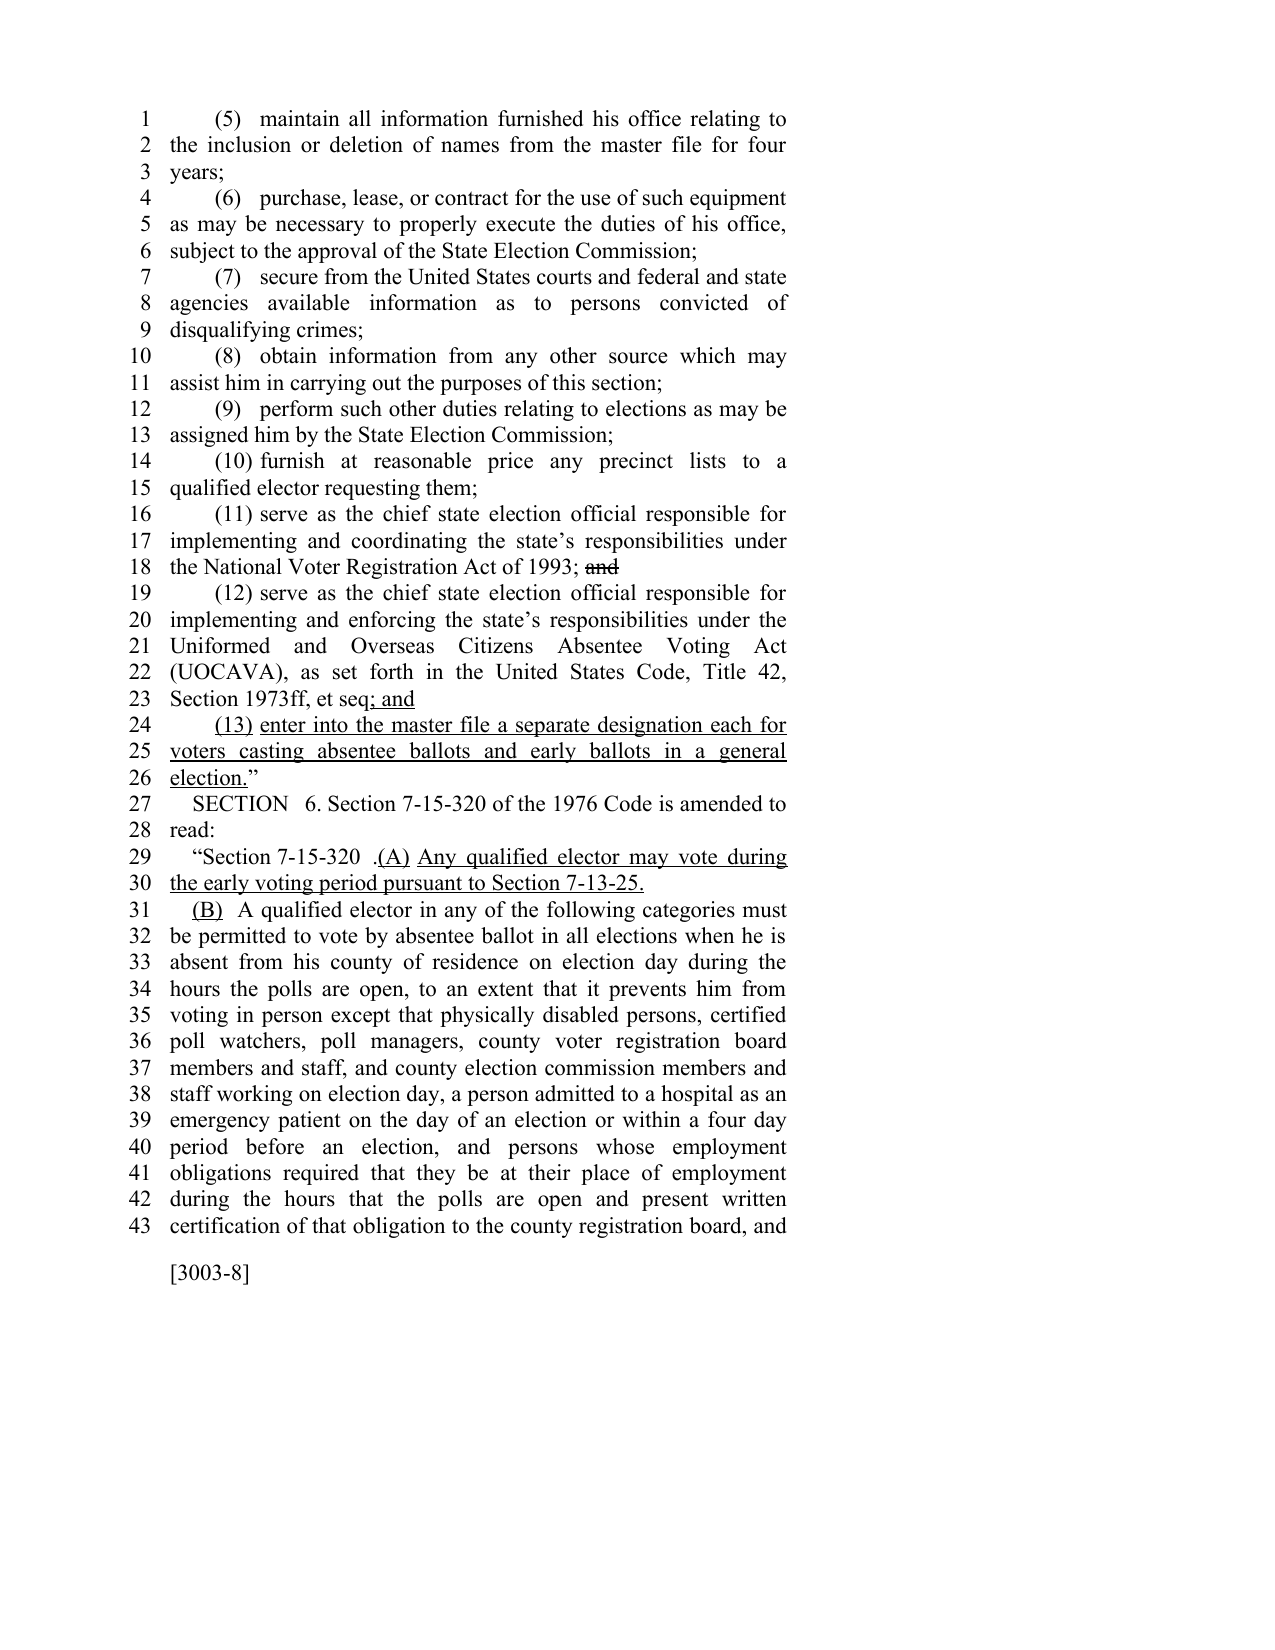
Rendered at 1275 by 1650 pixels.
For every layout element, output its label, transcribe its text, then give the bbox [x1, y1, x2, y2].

text (13) enter into the master file a separate designation each for voters casting absentee ballots and early ballots in a general election.” [169, 761, 787, 790]
text (12) serve as the chief state election official responsible for implementing and enforcing the state’s responsibilities under the Uniformed and Overseas Citizens Absentee Voting Act (UOCAVA), as set forth in the United States Code, Title 42, Section 1973ff, et seq; and [169, 579, 787, 711]
text (10) furnish at reasonable price any precinct lists to a qualified elector requesting them; [169, 448, 787, 500]
text (13) enter into the master file a separate designation each for voters casting absentee ballots and early ballots in a general election.” [169, 711, 787, 760]
text (9) perform such other duties relating to elections as may be assigned him by the State Election Commission; [169, 395, 787, 448]
text “Section 7-15-320 .(A) Any qualified elector may vote during the early voting period pursuant to Section 7-13-25. [169, 843, 787, 896]
text (11) serve as the chief state election official responsible for implementing and coordinating the state’s responsibilities under the National Voter Registration Act of 1993; and [169, 500, 787, 579]
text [169, 896, 787, 1238]
text (7) secure from the United States courts and federal and state agencies available information as to persons convicted of disqualifying crimes; [169, 263, 787, 342]
text (6) purchase, lease, or contract for the use of such equipment as may be necessary to properly execute the duties of his office, subject to the approval of the State Election Commission; [169, 184, 787, 263]
text (5) maintain all information furnished his office relating to the inclusion or deletion of names from the master file for four years; [169, 105, 787, 184]
text SECTION 6. Section 7-15-320 of the 1976 Code is amended to read: [169, 790, 787, 843]
text (8) obtain information from any other source which may assist him in carrying out the purposes of this section; [169, 342, 787, 395]
